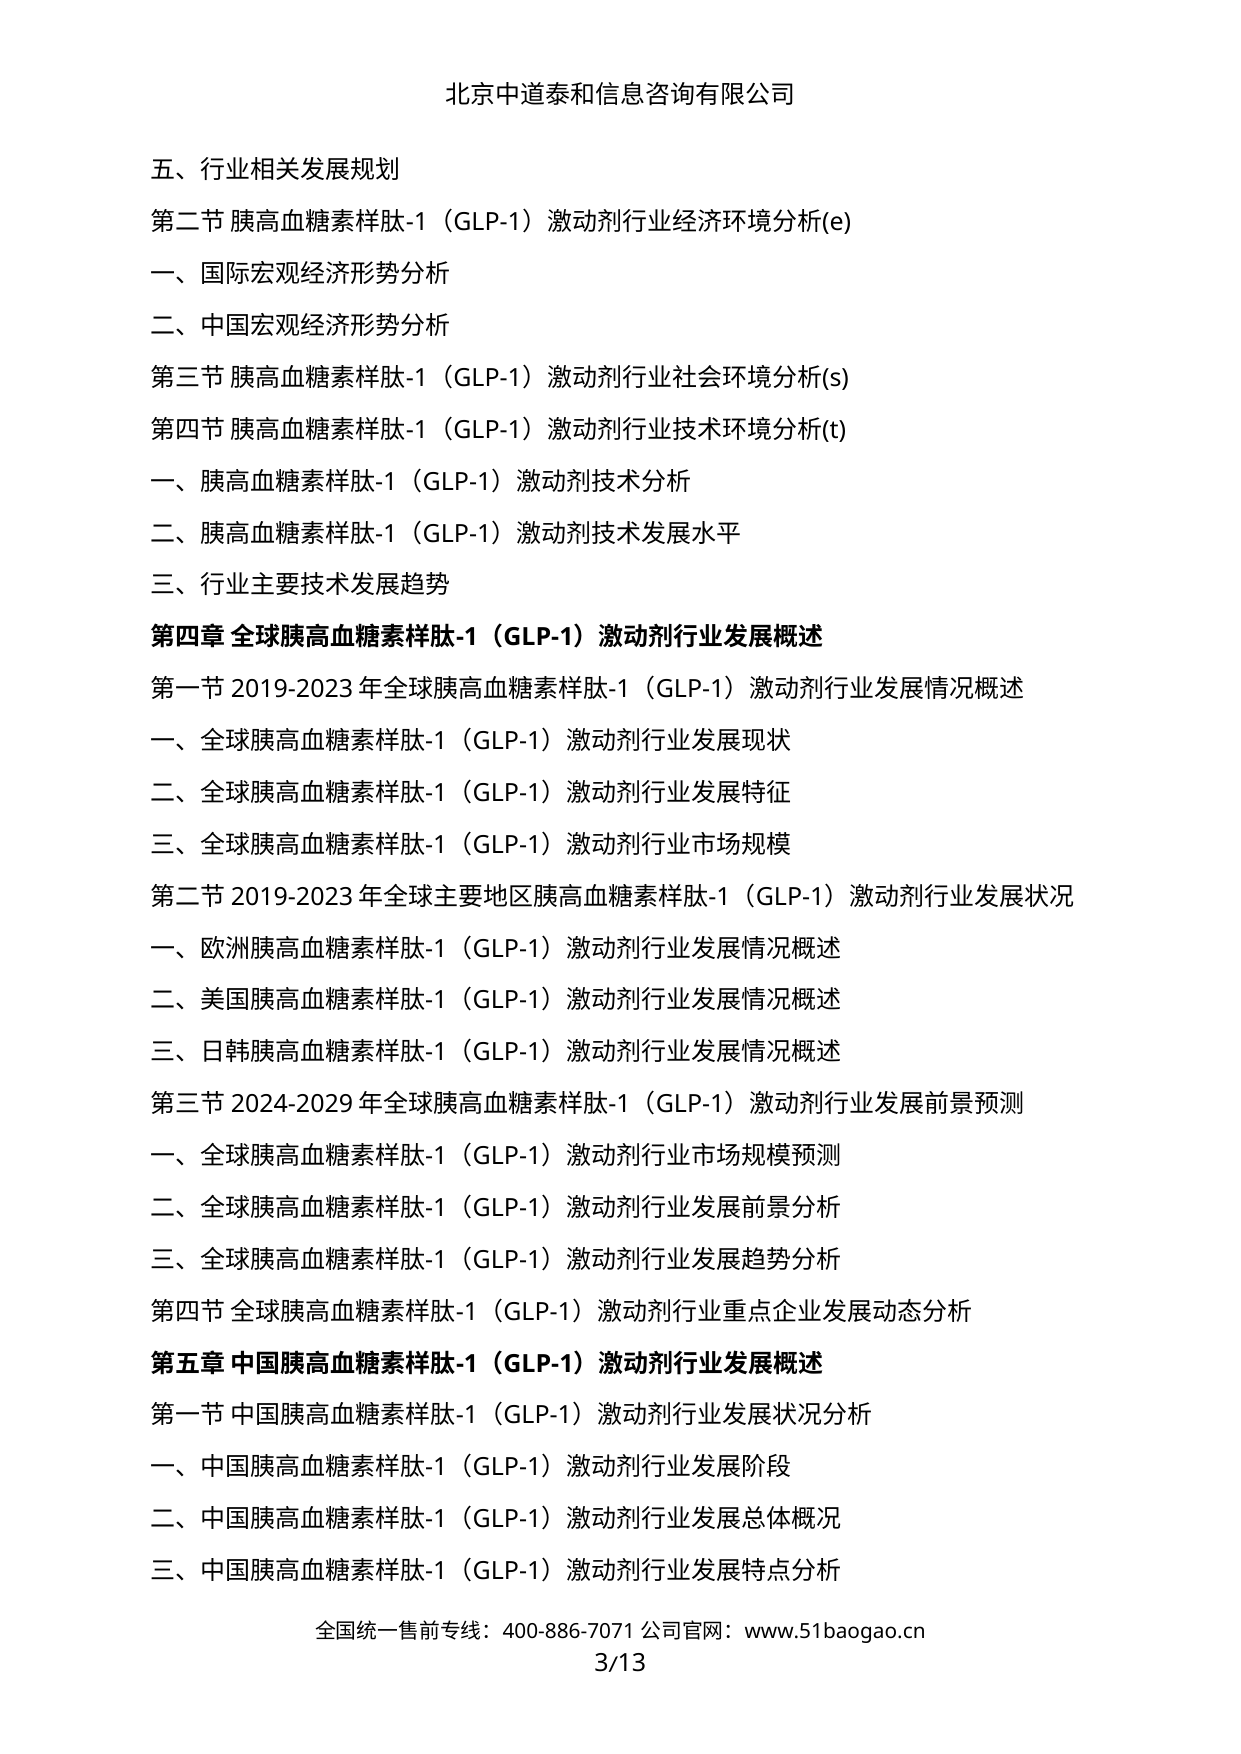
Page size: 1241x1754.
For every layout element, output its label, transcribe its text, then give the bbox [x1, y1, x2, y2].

text 三、日韩胰高血糖素样肽-1（GLP-1）激动剂行业发展情况概述 [150, 1032, 1090, 1068]
text 三、全球胰高血糖素样肽-1（GLP-1）激动剂行业发展趋势分析 [150, 1239, 1090, 1276]
text 二、中国宏观经济形势分析 [150, 306, 1090, 342]
text 二、全球胰高血糖素样肽-1（GLP-1）激动剂行业发展特征 [150, 772, 1090, 809]
text 五、行业相关发展规划 [150, 150, 1090, 186]
text 第一节 2019-2023年全球胰高血糖素样肽-1（GLP-1）激动剂行业发展情况概述 [150, 669, 1090, 705]
text 一、欧洲胰高血糖素样肽-1（GLP-1）激动剂行业发展情况概述 [150, 928, 1090, 964]
text 一、国际宏观经济形势分析 [150, 254, 1090, 290]
text 第四节 全球胰高血糖素样肽-1（GLP-1）激动剂行业重点企业发展动态分析 [150, 1291, 1090, 1327]
text 第二节 2019-2023年全球主要地区胰高血糖素样肽-1（GLP-1）激动剂行业发展状况 [150, 876, 1090, 912]
text 二、中国胰高血糖素样肽-1（GLP-1）激动剂行业发展总体概况 [150, 1499, 1090, 1535]
text 一、胰高血糖素样肽-1（GLP-1）激动剂技术分析 [150, 461, 1090, 497]
text 第五章 中国胰高血糖素样肽-1（GLP-1）激动剂行业发展概述 [150, 1343, 1090, 1379]
text 三、全球胰高血糖素样肽-1（GLP-1）激动剂行业市场规模 [150, 824, 1090, 861]
text 第四节 胰高血糖素样肽-1（GLP-1）激动剂行业技术环境分析(t) [150, 409, 1090, 446]
text 第一节 中国胰高血糖素样肽-1（GLP-1）激动剂行业发展状况分析 [150, 1395, 1090, 1431]
text 一、全球胰高血糖素样肽-1（GLP-1）激动剂行业市场规模预测 [150, 1136, 1090, 1172]
text 二、胰高血糖素样肽-1（GLP-1）激动剂技术发展水平 [150, 513, 1090, 549]
text 三、中国胰高血糖素样肽-1（GLP-1）激动剂行业发展特点分析 [150, 1551, 1090, 1587]
text 第四章 全球胰高血糖素样肽-1（GLP-1）激动剂行业发展概述 [150, 617, 1090, 653]
text 一、全球胰高血糖素样肽-1（GLP-1）激动剂行业发展现状 [150, 721, 1090, 757]
text 二、美国胰高血糖素样肽-1（GLP-1）激动剂行业发展情况概述 [150, 980, 1090, 1016]
text 三、行业主要技术发展趋势 [150, 565, 1090, 601]
text 第二节 胰高血糖素样肽-1（GLP-1）激动剂行业经济环境分析(e) [150, 202, 1090, 238]
text 第三节 2024-2029年全球胰高血糖素样肽-1（GLP-1）激动剂行业发展前景预测 [150, 1084, 1090, 1120]
text 第三节 胰高血糖素样肽-1（GLP-1）激动剂行业社会环境分析(s) [150, 357, 1090, 394]
text 一、中国胰高血糖素样肽-1（GLP-1）激动剂行业发展阶段 [150, 1447, 1090, 1483]
text 二、全球胰高血糖素样肽-1（GLP-1）激动剂行业发展前景分析 [150, 1187, 1090, 1224]
